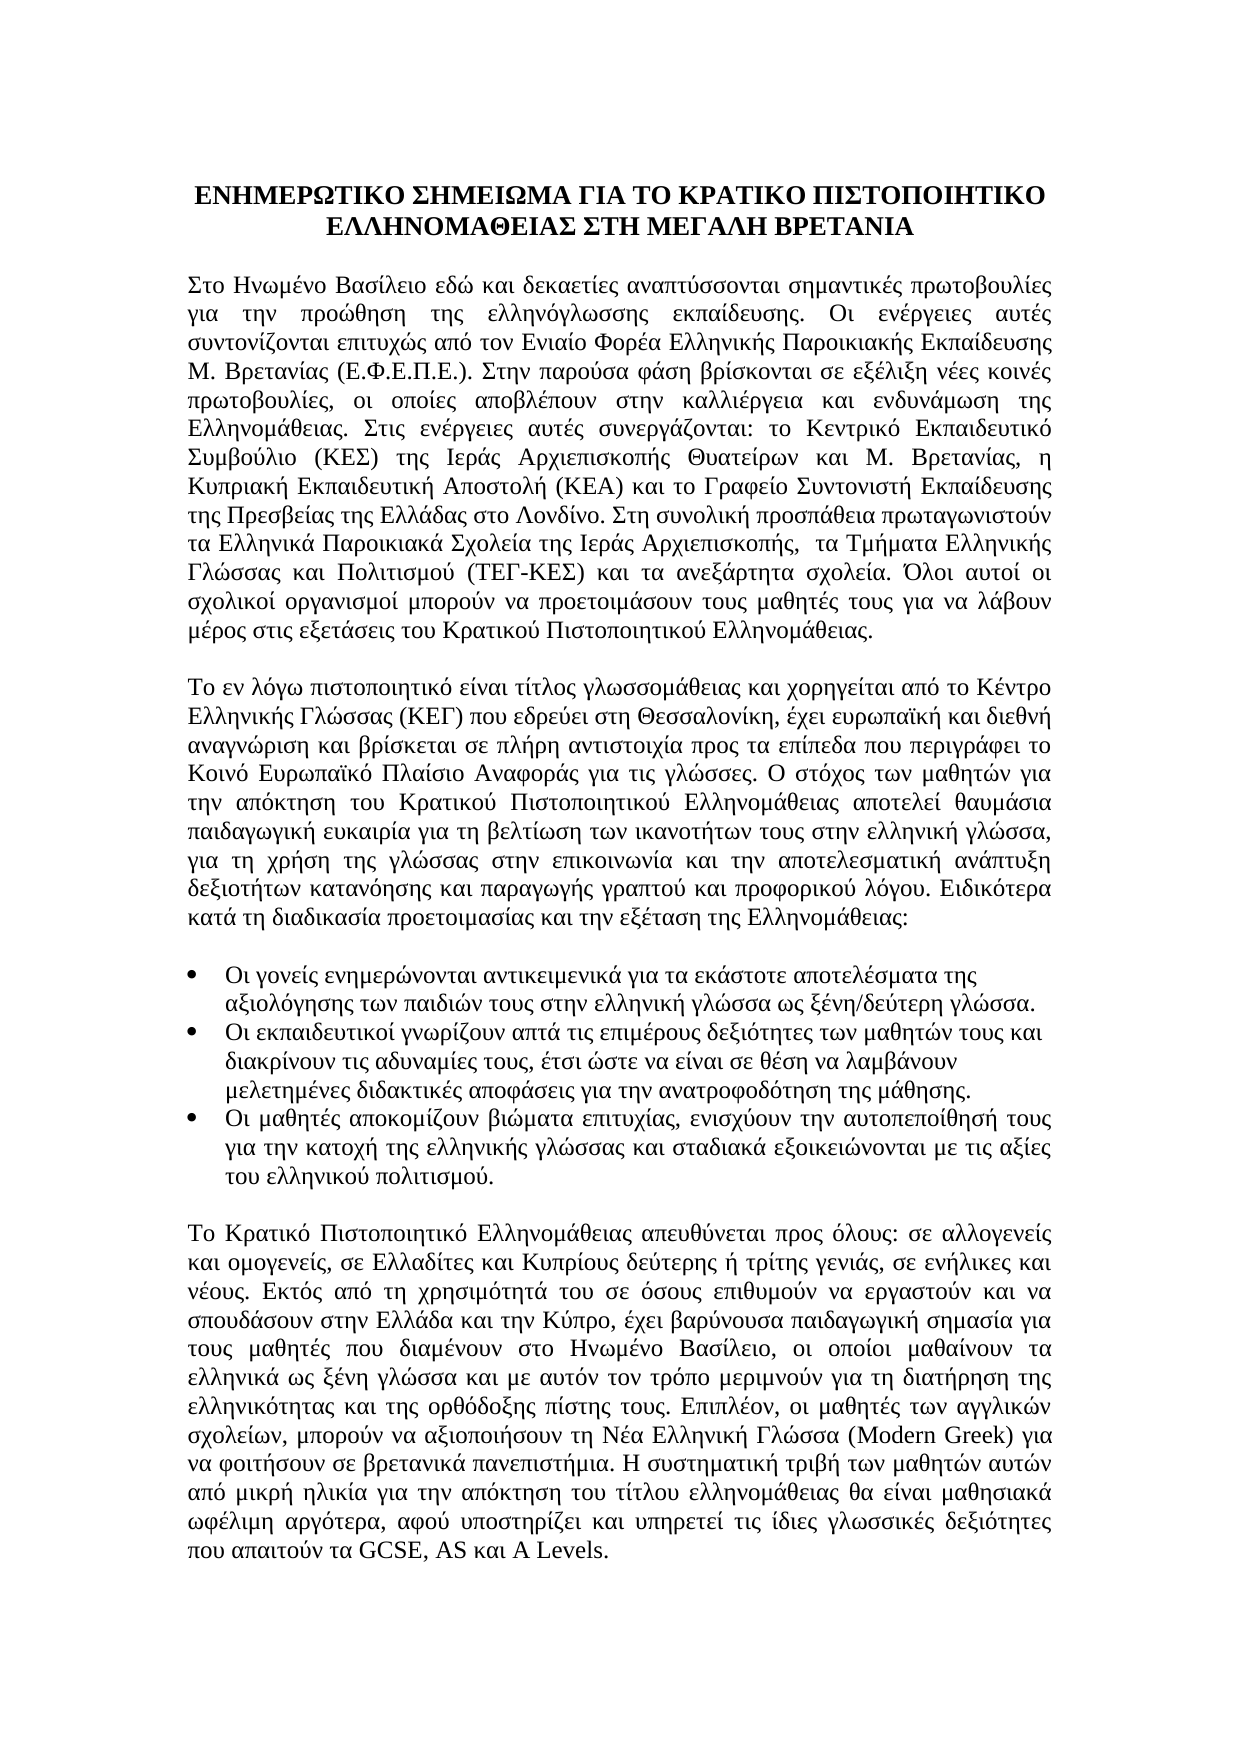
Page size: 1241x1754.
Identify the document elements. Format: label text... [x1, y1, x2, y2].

list Οι γονείς ενημερώνονται αντικειμενικά για τα εκάστοτε αποτελέσματα της αξιολόγησης των παιδιών τους στην ελληνική γλώσσα ως ξένη/δεύτερη γλώσσα. [187, 960, 1053, 1017]
text Στο Ηνωμένο Βασίλειο εδώ και δεκαετίες αναπτύσσονται σημαντικές πρωτοβουλίες για την προώθηση της ελληνόγλωσσης εκπαίδευσης. Οι ενέργειες αυτές συντονίζονται επιτυχώς από τον Ενιαίο Φορέα Ελληνικής Παροικιακής Εκπαίδευσης Μ. Βρετανίας (Ε.Φ.Ε.Π.Ε.). Στην παρούσα φάση βρίσκονται σε εξέλιξη νέες κοινές πρωτοβουλίες, οι οποίες αποβλέπουν στην καλλιέργεια και ενδυνάμωση της Ελληνομάθειας. Στις ενέργειες αυτές συνεργάζονται: το Κεντρικό Εκπαιδευτικό Συμβούλιο (ΚΕΣ) της Ιεράς Αρχιεπισκοπής Θυατείρων και Μ. Βρετανίας, η Κυπριακή Εκπαιδευτική Αποστολή (ΚΕΑ) και το Γραφείο Συντονιστή Εκπαίδευσης της Πρεσβείας της Ελλάδας στο Λονδίνο. Στη συνολική προσπάθεια πρωταγωνιστούν τα Ελληνικά Παροικιακά Σχολεία της Ιεράς Αρχιεπισκοπής, τα Τμήματα Ελληνικής Γλώσσας και Πολιτισμού (ΤΕΓ-ΚΕΣ) και τα ανεξάρτητα σχολεία. Όλοι αυτοί οι σχολικοί οργανισμοί μπορούν να προετοιμάσουν τους μαθητές τους για να λάβουν μέρος στις εξετάσεις του Κρατικού Πιστοποιητικού Ελληνομάθειας. [187, 270, 1053, 643]
list Οι μαθητές αποκομίζουν βιώματα επιτυχίας, ενισχύουν την αυτοπεποίθησή τους για την κατοχή της ελληνικής γλώσσας και σταδιακά εξοικειώνονται με τις αξίες του ελληνικού πολιτισμού. [187, 1103, 1053, 1190]
list Οι εκπαιδευτικοί γνωρίζουν απτά τις επιμέρους δεξιότητες των μαθητών τους και διακρίνουν τις αδυναμίες τους, έτσι ώστε να είναι σε θέση να λαμβάνουν μελετημένες διδακτικές αποφάσεις για την ανατροφοδότηση της μάθησης. [187, 1017, 1053, 1103]
text Το εν λόγω πιστοποιητικό είναι τίτλος γλωσσομάθειας και χορηγείται από το Κέντρο Ελληνικής Γλώσσας (ΚΕΓ) που εδρεύει στη Θεσσαλονίκη, έχει ευρωπαϊκή και διεθνή αναγνώριση και βρίσκεται σε πλήρη αντιστοιχία προς τα επίπεδα που περιγράφει το Κοινό Ευρωπαϊκό Πλαίσιο Αναφοράς για τις γλώσσες. Ο στόχος των μαθητών για την απόκτηση του Κρατικού Πιστοποιητικού Ελληνομάθειας αποτελεί θαυμάσια παιδαγωγική ευκαιρία για τη βελτίωση των ικανοτήτων τους στην ελληνική γλώσσα, για τη χρήση της γλώσσας στην επικοινωνία και την αποτελεσματική ανάπτυξη δεξιοτήτων κατανόησης και παραγωγής γραπτού και προφορικού λόγου. Ειδικότερα κατά τη διαδικασία προετοιμασίας και την εξέταση της Ελληνομάθειας: [187, 672, 1053, 931]
text ΕΝΗΜΕΡΩΤΙΚΟ ΣΗΜΕΙΩΜΑ ΓΙΑ ΤΟ ΚΡΑΤΙΚΟ ΠΙΣΤΟΠΟΙΗΤΙΚΟ ΕΛΛΗΝΟΜΑΘΕΙΑΣ ΣΤΗ ΜΕΓΑΛΗ ΒΡΕΤΑΝΙΑ [187, 179, 1053, 241]
text Το Κρατικό Πιστοποιητικό Ελληνομάθειας απευθύνεται προς όλους: σε αλλογενείς και ομογενείς, σε Ελλαδίτες και Κυπρίους δεύτερης ή τρίτης γενιάς, σε ενήλικες και νέους. Εκτός από τη χρησιμότητά του σε όσους επιθυμούν να εργαστούν και να σπουδάσουν στην Ελλάδα και την Κύπρο, έχει βαρύνουσα παιδαγωγική σημασία για τους μαθητές που διαμένουν στο Ηνωμένο Βασίλειο, οι οποίοι μαθαίνουν τα ελληνικά ως ξένη γλώσσα και με αυτόν τον τρόπο μεριμνούν για τη διατήρηση της ελληνικότητας και της ορθόδοξης πίστης τους. Επιπλέον, οι μαθητές των αγγλικών σχολείων, μπορούν να αξιοποιήσουν τη Νέα Ελληνική Γλώσσα (Modern Greek) για να φοιτήσουν σε βρετανικά πανεπιστήμια. Η συστηματική τριβή των μαθητών αυτών από μικρή ηλικία για την απόκτηση του τίτλου ελληνομάθειας θα είναι μαθησιακά ωφέλιμη αργότερα, αφού υποστηρίζει και υπηρετεί τις ίδιες γλωσσικές δεξιότητες που απαιτούν τα GCSE, AS και A Levels. [187, 1218, 1053, 1563]
